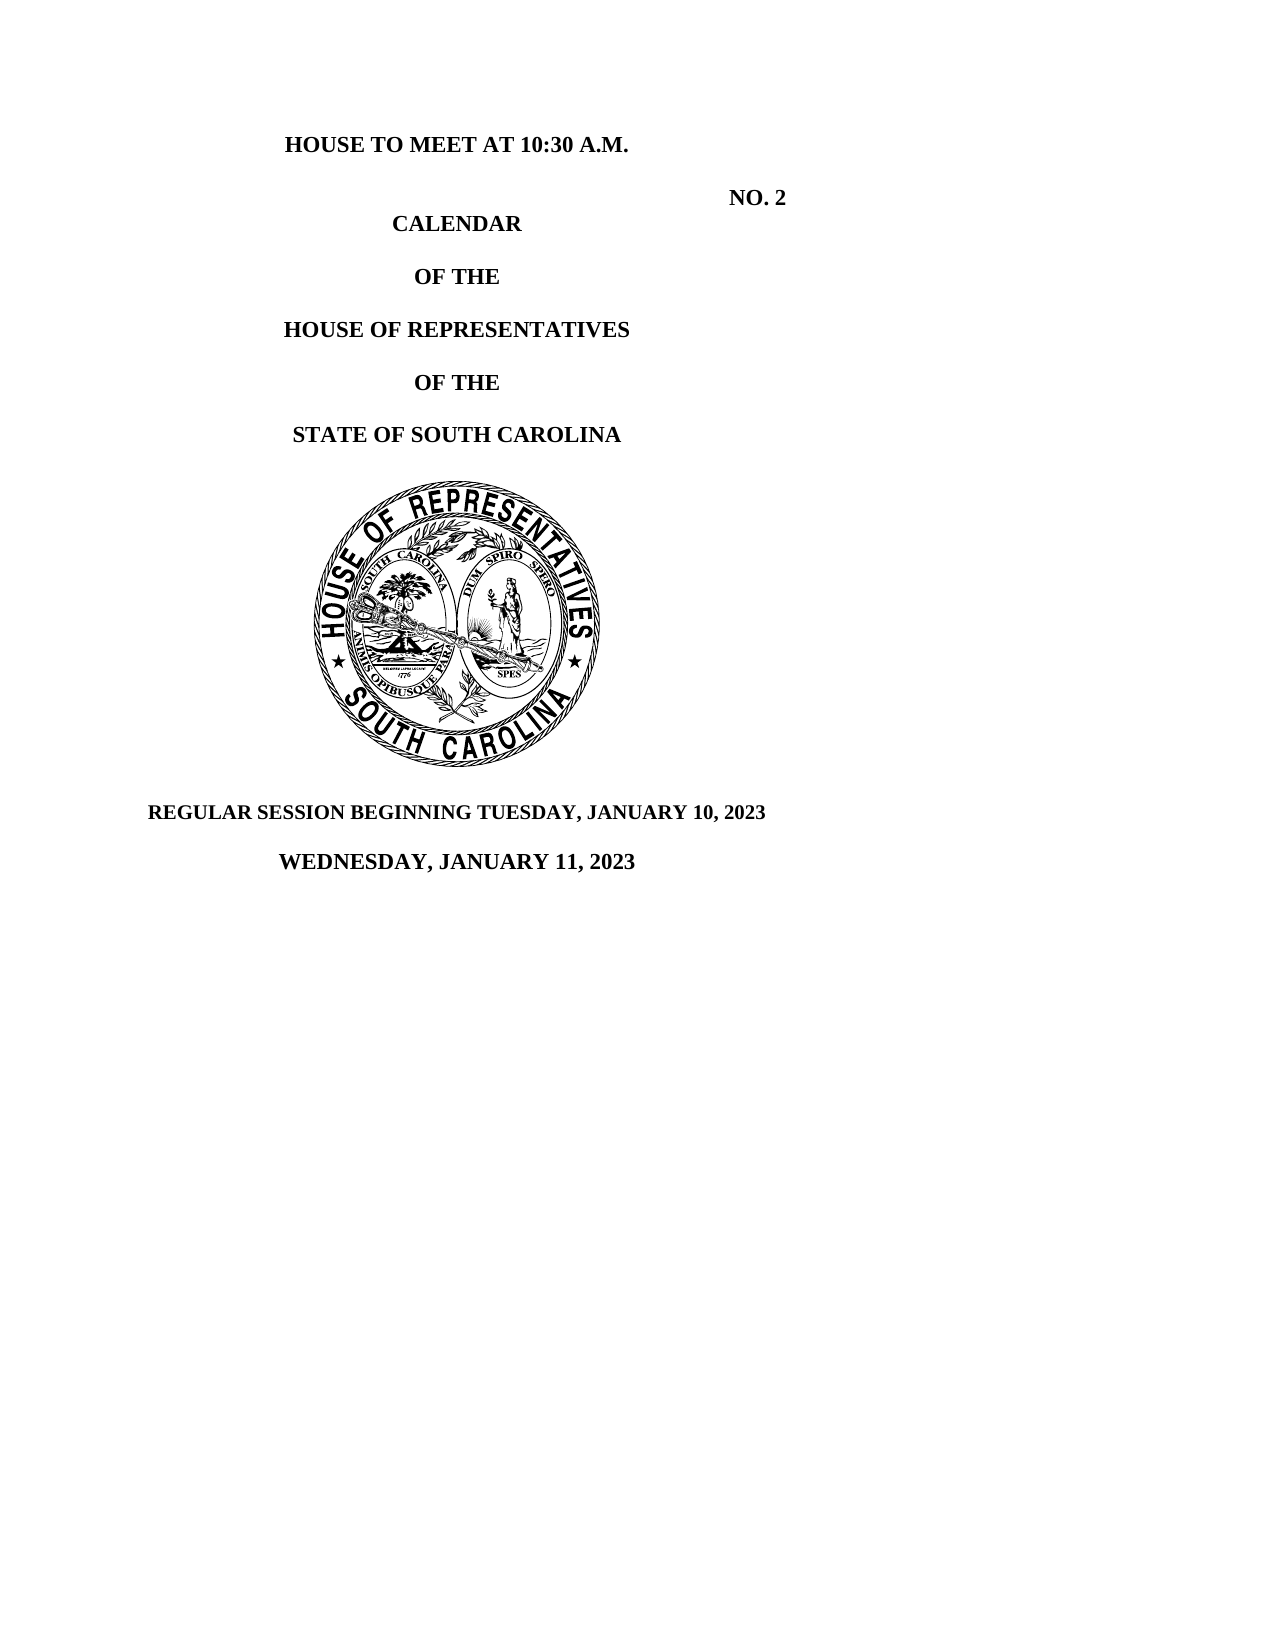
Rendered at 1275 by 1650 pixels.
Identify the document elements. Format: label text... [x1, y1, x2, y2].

text HOUSE OF REPRESENTATIVES [127, 316, 786, 342]
text CALENDAR [127, 210, 786, 237]
subtitle OF THE [127, 368, 786, 395]
text NO. 2 [127, 184, 786, 210]
text OF THE [127, 263, 786, 289]
text WEDNESDAY, JANUARY 11, 2023 [127, 848, 786, 875]
text STATE OF SOUTH CAROLINA [127, 421, 786, 448]
subtitle REGULAR SESSION BEGINNING TUESDAY, JANUARY 10, 2023 [127, 800, 786, 824]
subtitle HOUSE TO MEET AT 10:30 A.M. [127, 131, 786, 158]
